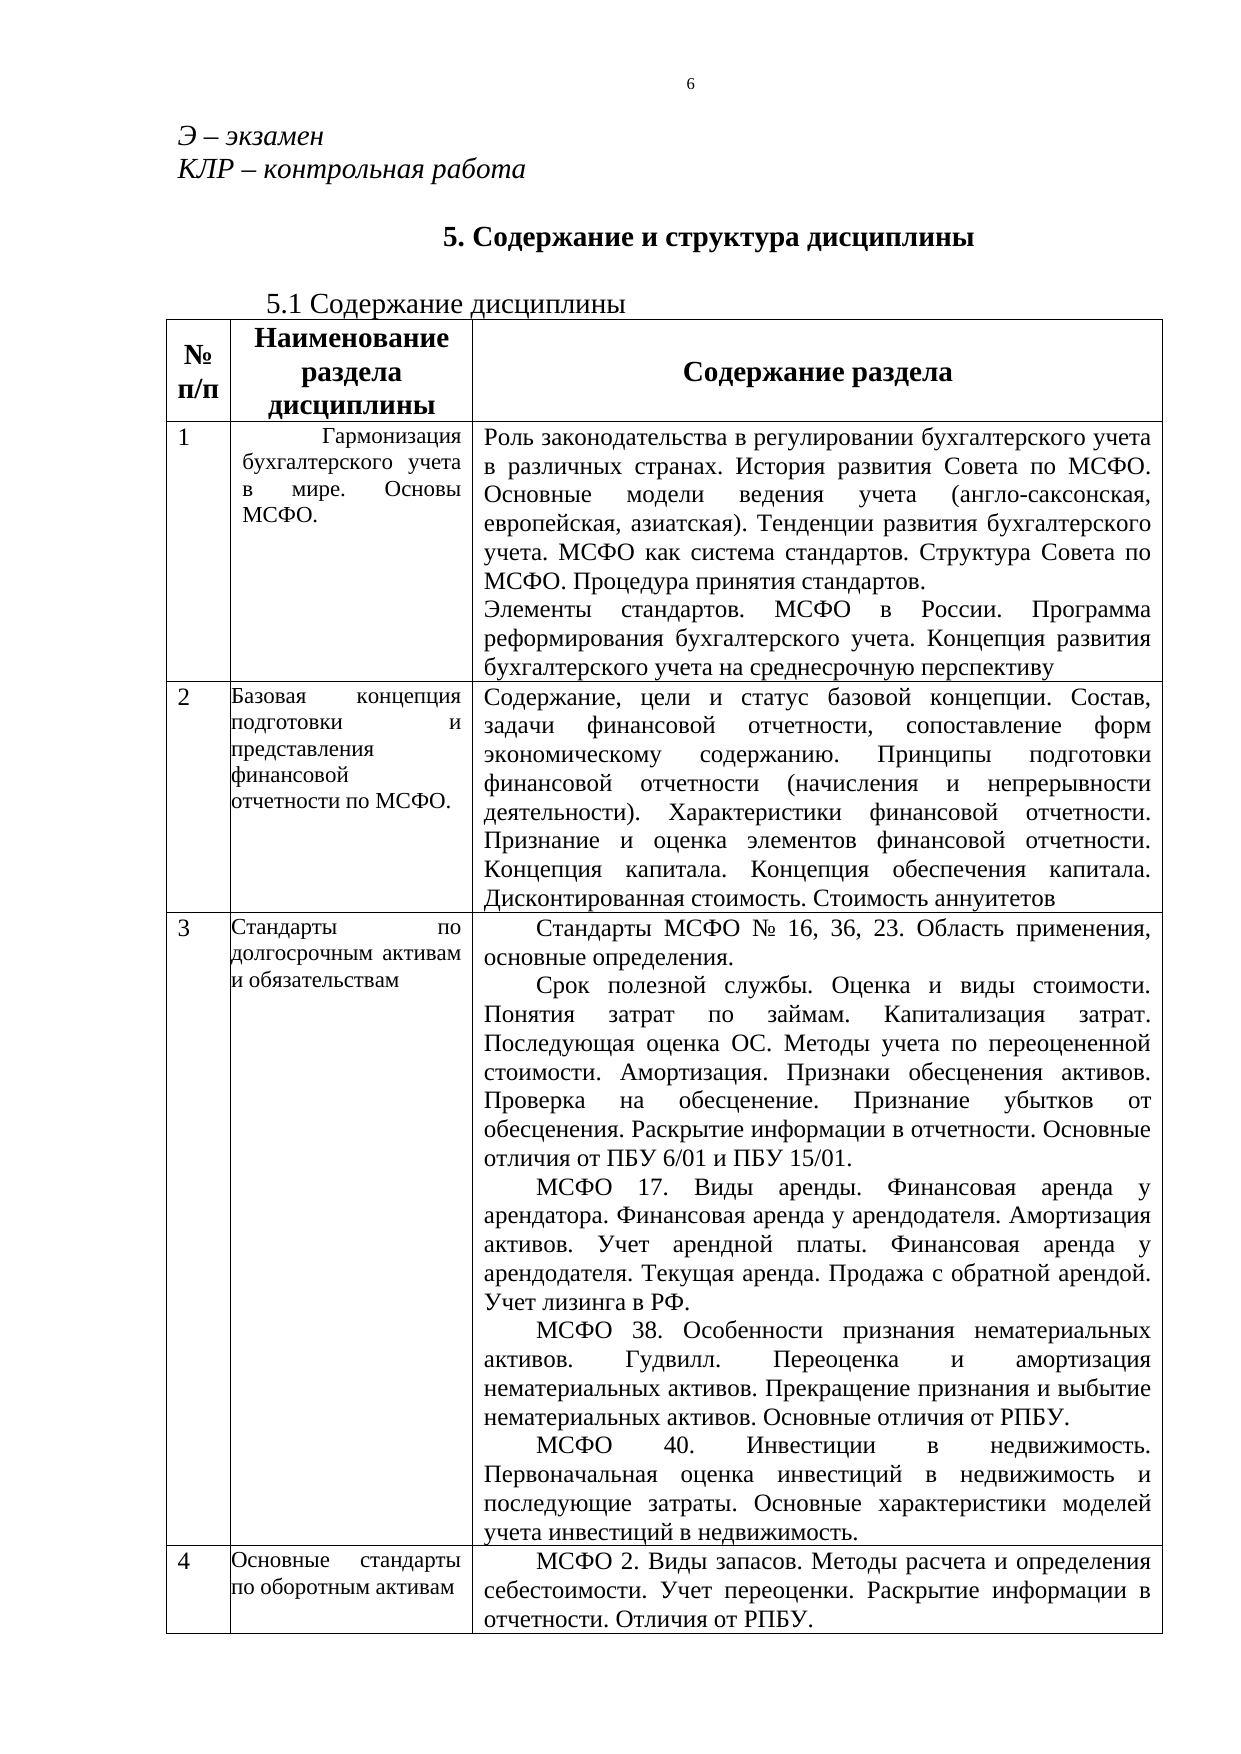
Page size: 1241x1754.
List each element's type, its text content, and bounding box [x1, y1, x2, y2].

text 5.1 Содержание дисциплины [177, 286, 1152, 319]
table_cell 1 [167, 422, 230, 681]
text КЛР – контрольная работа [177, 152, 1152, 185]
table_cell Базовая концепция подготовки и представления финансовой отчетности по МСФО. [231, 682, 472, 912]
table_cell Стандарты МСФО № 16, 36, 23. Область применения, основные определения. Срок полезной службы. Оценка и виды стоимости. Понятия затрат по займам. Капитализация затрат. Последующая оценка ОС. Методы учета по переоцененной стоимости. Амортизация. Признаки обесценения активов. Проверка на обесценение. Признание убытков от обесценения. Раскрытие информации в отчетности. Основные отличия от ПБУ 6/01 и ПБУ 15/01. МСФО 17. Виды аренды. Финансовая аренда у арендатора. Финансовая аренда у арендодателя. Амортизация активов. Учет арендной платы. Финансовая аренда у арендодателя. Текущая аренда. Продажа с обратной арендой. Учет лизинга в РФ. МСФО 38. Особенности признания нематериальных активов. Гудвилл. Переоценка и амортизация нематериальных активов. Прекращение признания и выбытие нематериальных активов. Основные отличия от РПБУ. МСФО 40. Инвестиции в недвижимость. Первоначальная оценка инвестиций в недвижимость и последующие затраты. Основные характеристики моделей учета инвестиций в недвижимость. [473, 913, 1162, 1545]
table_header Наименование раздела дисциплины [231, 320, 472, 421]
table_cell Содержание, цели и статус базовой концепции. Состав, задачи финансовой отчетности, сопоставление форм экономическому содержанию. Принципы подготовки финансовой отчетности (начисления и непрерывности деятельности). Характеристики финансовой отчетности. Признание и оценка элементов финансовой отчетности. Концепция капитала. Концепция обеспечения капитала. Дисконтированная стоимость. Стоимость аннуитетов [473, 682, 1162, 912]
table_cell Гармонизация бухгалтерского учета в мире. Основы МСФО. [231, 422, 472, 681]
table_header № п/п [167, 320, 230, 421]
table_cell 2 [167, 682, 230, 912]
table_header Содержание раздела [473, 320, 1162, 421]
table_cell МСФО 2. Виды запасов. Методы расчета и определения себестоимости. Учет переоценки. Раскрытие информации в отчетности. Отличия от РПБУ. [473, 1546, 1162, 1633]
table_cell 4 [167, 1546, 230, 1633]
table_cell 3 [167, 913, 230, 1545]
table_cell Стандарты по долгосрочным активам и обязательствам [231, 913, 472, 1545]
table_cell Роль законодательства в регулировании бухгалтерского учета в различных странах. История развития Совета по МСФО. Основные модели ведения учета (англо-саксонская, европейская, азиатская). Тенденции развития бухгалтерского учета. МСФО как система стандартов. Структура Совета по МСФО. Процедура принятия стандартов. Элементы стандартов. МСФО в России. Программа реформирования бухгалтерского учета. Концепция развития бухгалтерского учета на среднесрочную перспективу [473, 422, 1162, 681]
table_cell Основные стандарты по оборотным активам [231, 1546, 472, 1633]
text 5. Содержание и структура дисциплины [177, 219, 1152, 252]
text Э – экзамен [177, 118, 1152, 152]
